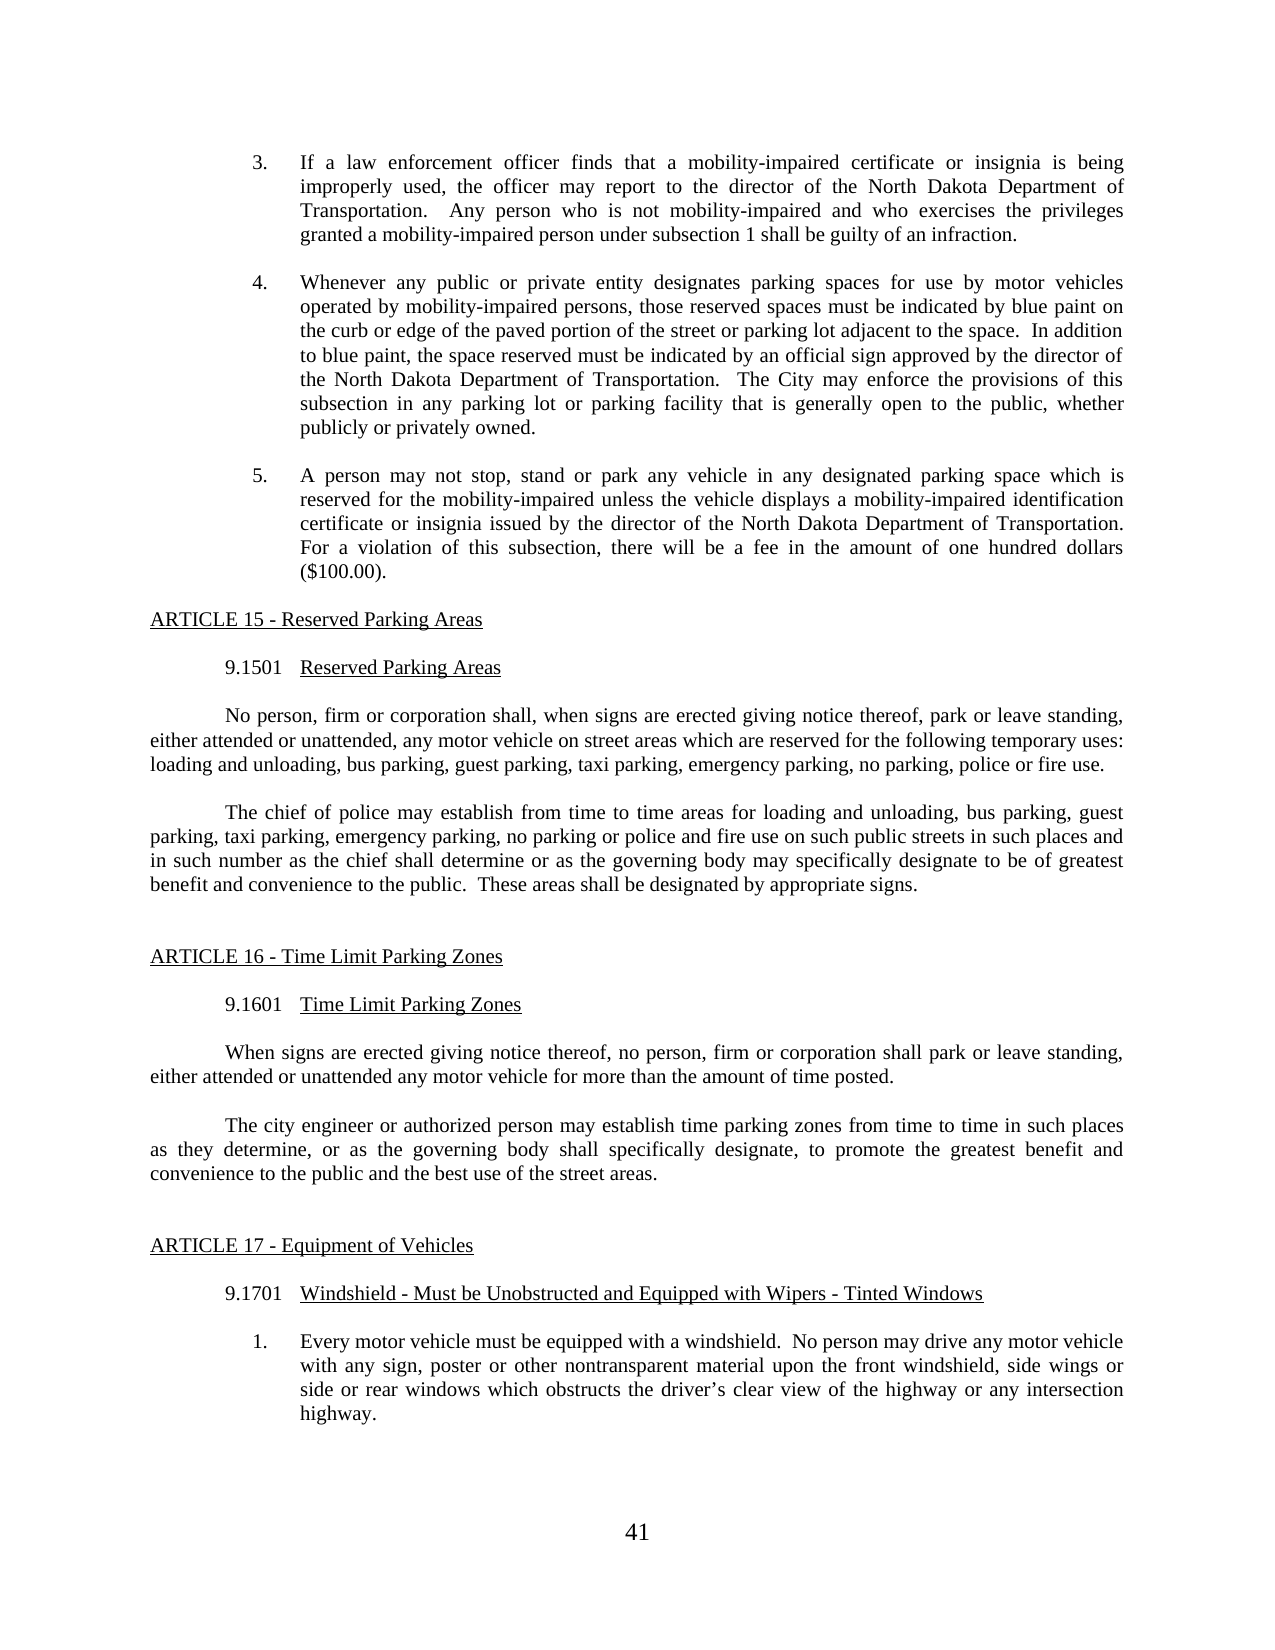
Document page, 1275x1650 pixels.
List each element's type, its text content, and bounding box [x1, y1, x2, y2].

text When signs are erected giving notice thereof, no person, firm or corporation shall park or leave standing, either attended or unattended any motor vehicle for more than the amount of time posted. [150, 1040, 1125, 1088]
text The chief of police may establish from time to time areas for loading and unloading, bus parking, guest parking, taxi parking, emergency parking, no parking or police and fire use on such public streets in such places and in such number as the chief shall determine or as the governing body may specifically designate to be of greatest benefit and convenience to the public. These areas shall be designated by appropriate signs. [150, 800, 1125, 896]
text 9.1501 Reserved Parking Areas [150, 655, 1125, 679]
text 4. Whenever any public or private entity designates parking spaces for use by motor vehicles operated by mobility-impaired persons, those reserved spaces must be indicated by blue paint on the curb or edge of the paved portion of the street or parking lot adjacent to the space. In addition to blue paint, the space reserved must be indicated by an official sign approved by the director of the North Dakota Department of Transportation. The City may enforce the provisions of this subsection in any parking lot or parking facility that is generally open to the public, whether publicly or privately owned. [150, 270, 1125, 439]
text 3. If a law enforcement officer finds that a mobility-impaired certificate or insignia is being improperly used, the officer may report to the director of the North Dakota Department of Transportation. Any person who is not mobility-impaired and who exercises the privileges granted a mobility-impaired person under subsection 1 shall be guilty of an infraction. [150, 150, 1125, 246]
text 5. A person may not stop, stand or park any vehicle in any designated parking space which is reserved for the mobility-impaired unless the vehicle displays a mobility-impaired identification certificate or insignia issued by the director of the North Dakota Department of Transportation. For a violation of this subsection, there will be a fee in the amount of one hundred dollars ($100.00). [150, 463, 1125, 583]
text 1. Every motor vehicle must be equipped with a windshield. No person may drive any motor vehicle with any sign, poster or other nontransparent material upon the front windshield, side wings or side or rear windows which obstructs the driver’s clear view of the highway or any intersection highway. [150, 1329, 1125, 1425]
text ARTICLE 15 - Reserved Parking Areas [150, 607, 1125, 631]
text ARTICLE 16 - Time Limit Parking Zones [150, 944, 1125, 968]
text ARTICLE 17 - Equipment of Vehicles [150, 1233, 1125, 1257]
text No person, firm or corporation shall, when signs are erected giving notice thereof, park or leave standing, either attended or unattended, any motor vehicle on street areas which are reserved for the following temporary uses: loading and unloading, bus parking, guest parking, taxi parking, emergency parking, no parking, police or fire use. [150, 703, 1125, 776]
text The city engineer or authorized person may establish time parking zones from time to time in such places as they determine, or as the governing body shall specifically designate, to promote the greatest benefit and convenience to the public and the best use of the street areas. [150, 1112, 1125, 1185]
text 9.1601 Time Limit Parking Zones [150, 992, 1125, 1016]
text 9.1701 Windshield - Must be Unobstructed and Equipped with Wipers - Tinted Windows [150, 1281, 1125, 1305]
